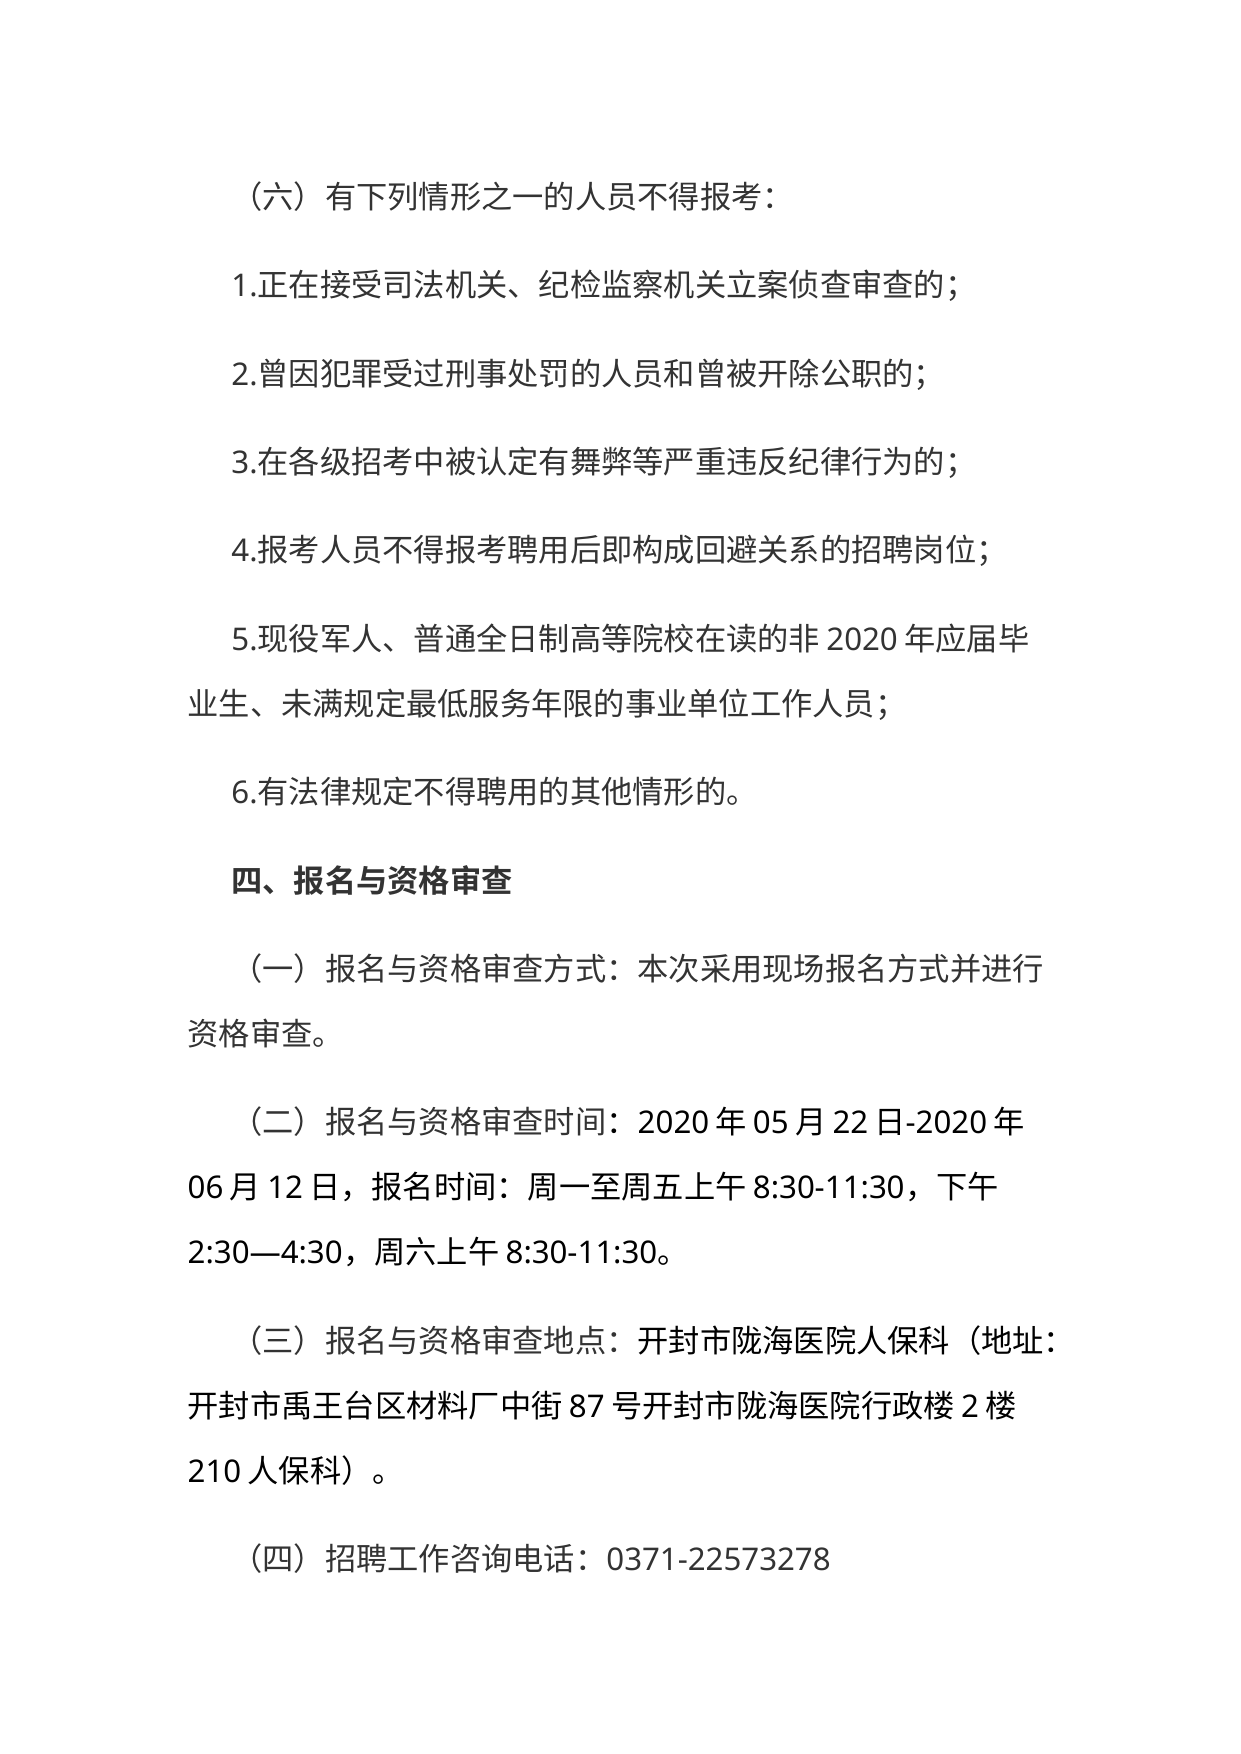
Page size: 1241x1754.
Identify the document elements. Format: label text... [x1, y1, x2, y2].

text 4.报考人员不得报考聘用后即构成回避关系的招聘岗位； [187, 516, 1053, 581]
text 3.在各级招考中被认定有舞弊等严重违反纪律行为的； [187, 427, 1053, 492]
text （三）报名与资格审查地点：开封市陇海医院人保科（地址：开封市禹王台区材料厂中街87号开封市陇海医院行政楼2楼210人保科）。 [187, 1306, 1053, 1501]
text 四、报名与资格审查 [187, 846, 1053, 911]
text （一）报名与资格审查方式：本次采用现场报名方式并进行资格审查。 [187, 934, 1053, 1064]
text （二）报名与资格审查时间：2020年05月22日-2020年06月12日，报名时间：周一至周五上午8:30-11:30，下午2:30—4:30，周六上午8:30-11:30。 [187, 1088, 1053, 1283]
text 2.曾因犯罪受过刑事处罚的人员和曾被开除公职的； [187, 339, 1053, 404]
text （六）有下列情形之一的人员不得报考： [187, 162, 1053, 227]
text （四）招聘工作咨询电话：0371-22573278 [187, 1525, 1053, 1590]
text 5.现役军人、普通全日制高等院校在读的非2020年应届毕业生、未满规定最低服务年限的事业单位工作人员； [187, 604, 1053, 734]
text 6.有法律规定不得聘用的其他情形的。 [187, 758, 1053, 823]
text 1.正在接受司法机关、纪检监察机关立案侦查审查的； [187, 250, 1053, 315]
